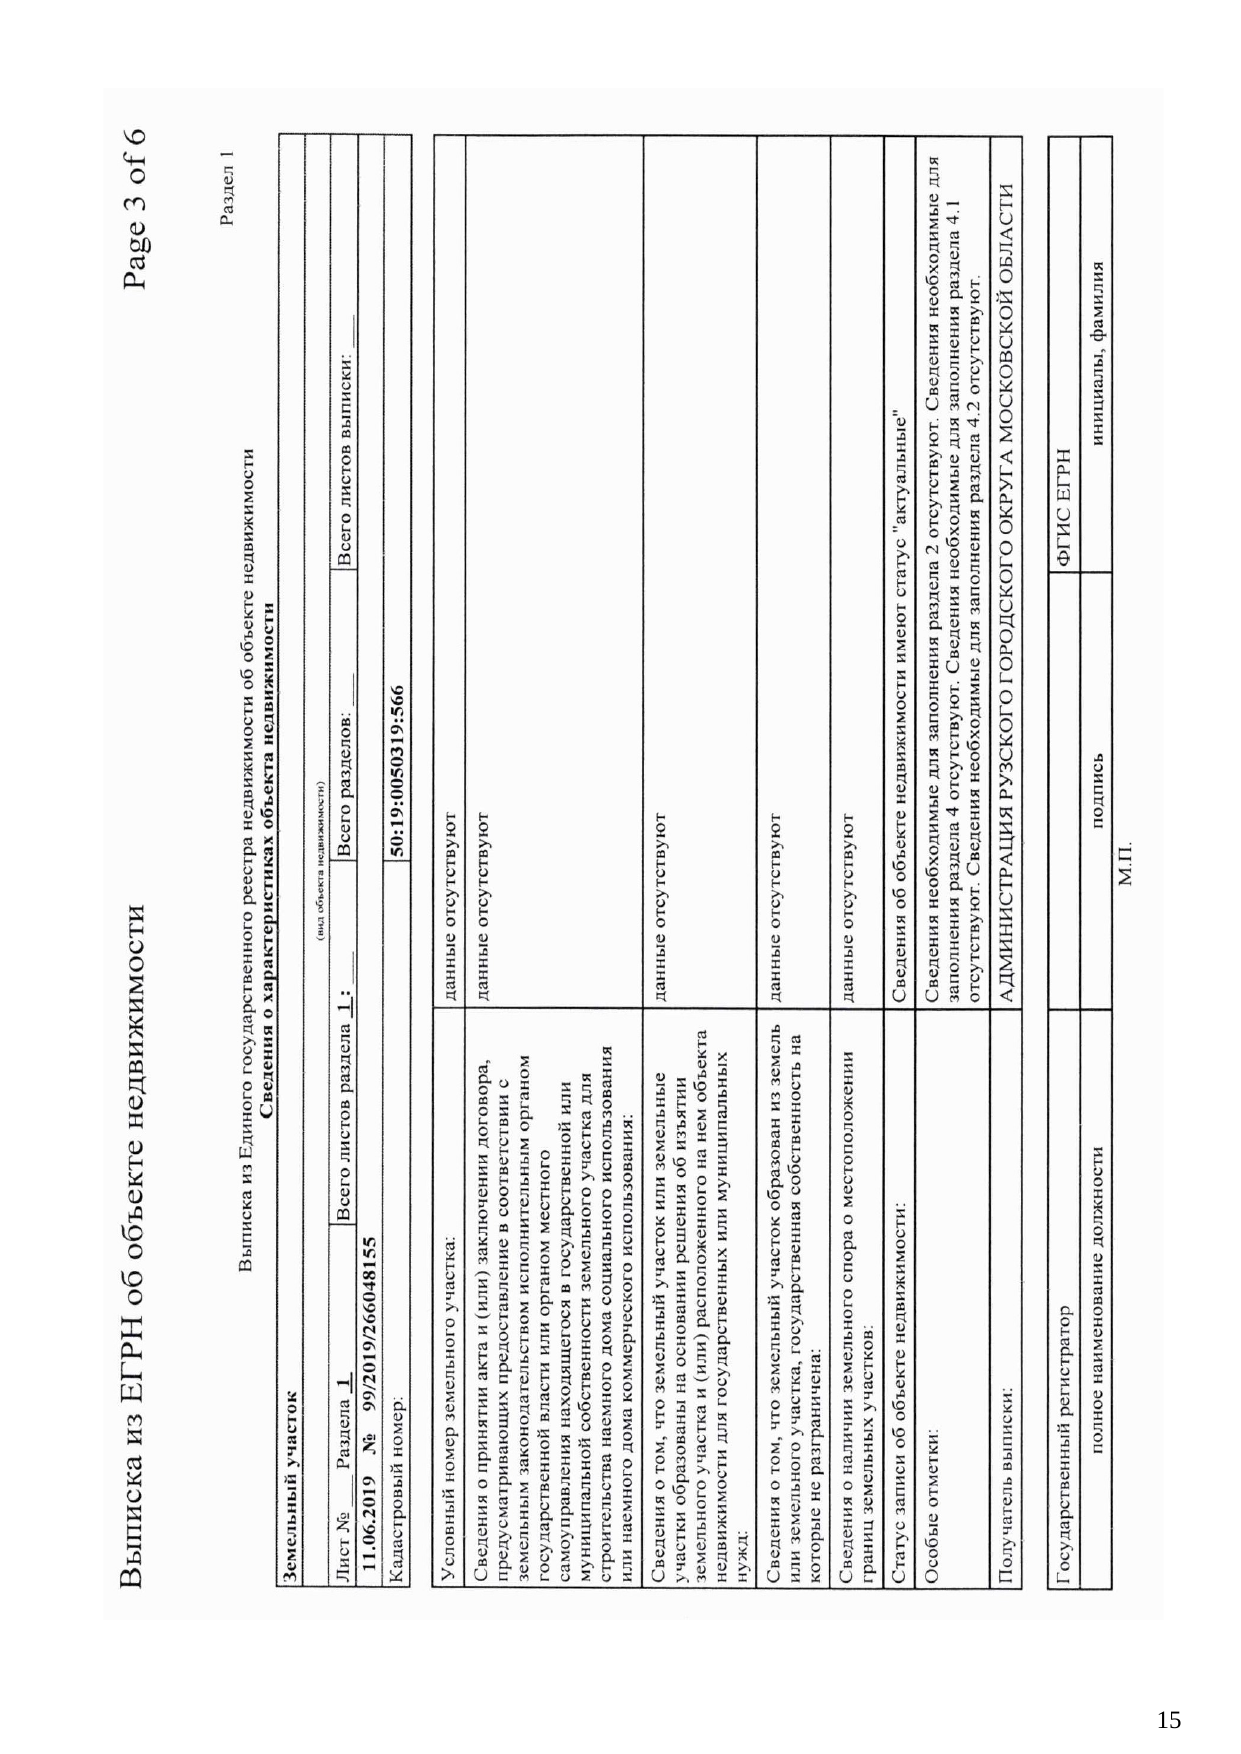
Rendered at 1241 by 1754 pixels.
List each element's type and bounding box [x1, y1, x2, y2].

picture [103, 88, 1164, 1620]
